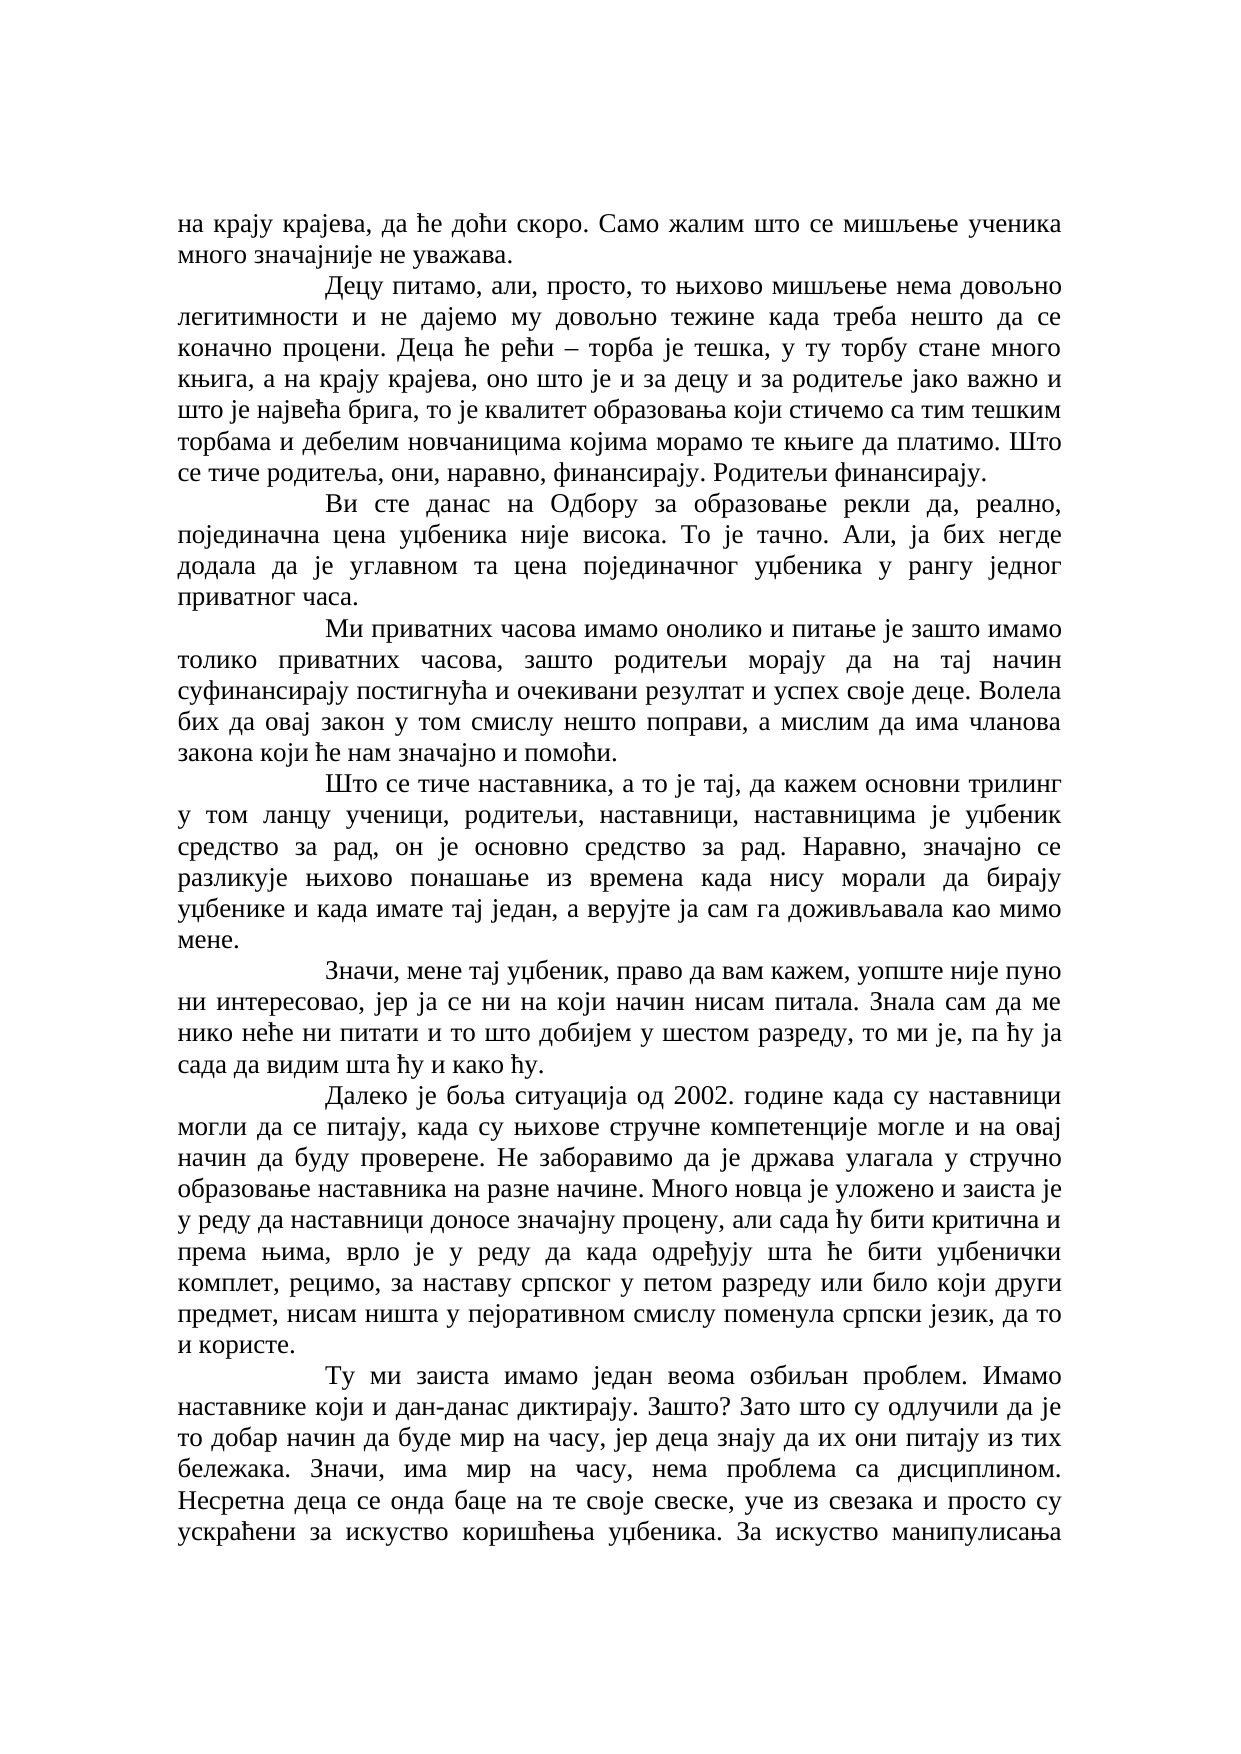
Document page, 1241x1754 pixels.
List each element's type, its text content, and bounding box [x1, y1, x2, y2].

text Значи, мене тај уџбеник, право да вам кажем, уопште није пуно ни интересовао, јер ја се ни на који начин нисам питала. Знала сам да ме нико неће ни питати и то што добијем у шестом разреду, то ми је, па ћу ја сада да видим шта ћу и како ћу. [177, 954, 1063, 1079]
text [177, 207, 1063, 269]
text Децу питамо, али, просто, то њихово мишљење нема довољно легитимности и не дајемо му довољно тежине када треба нешто да се коначно процени. Деца ће рећи – торба је тешка, у ту торбу стане много књига, а на крају крајева, оно што је и за децу и за родитеље јако важно и што је највећа брига, то је квалитет образовања који стичемо са тим тешким торбама и дебелим новчаницима којима морамо те књиге да платимо. Што се тиче родитеља, они, наравно, финансирају. Родитељи финансирају. [177, 269, 1063, 487]
text Што се тиче наставника, а то је тај, да кажем основни трилинг у том ланцу ученици, родитељи, наставници, наставницима је уџбеник средство за рад, он је основно средство за рад. Наравно, значајно се разликује њихово понашање из времена када нису морали да бирају уџбенике и када имате тај један, а верујте ја сам га доживљавала као мимо мене. [177, 767, 1063, 954]
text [177, 1359, 1063, 1546]
text Далеко је боља ситуација од 2002. године када су наставници могли да се питају, када су њихове стручне компетенције могле и на овај начин да буду проверене. Не заборавимо да је држава улагала у стручно образовање наставника на разне начине. Много новца је уложено и заиста је у реду да наставници доносе значајну процену, али сада ћу бити критична и према њима, врло је у реду да када одређују шта ће бити уџбенички комплет, рецимо, за наставу српског у петом разреду или било који други предмет, нисам ништа у пејоративном смислу поменула српски језик, да то и користе. [177, 1079, 1063, 1359]
text Ви сте данас на Одбору за образовање рекли да, реално, појединачна цена уџбеника није висока. То је тачно. Али, ја бих негде додала да је углавном та цена појединачног уџбеника у рангу једног приватног часа. [177, 487, 1063, 612]
text Ми приватних часова имамо онолико и питање је зашто имамо толико приватних часова, зашто родитељи морају да на тај начин суфинансирају постигнућа и очекивани резултат и успех своје деце. Волела бих да овај закон у том смислу нешто поправи, а мислим да има чланова закона који ће нам значајно и помоћи. [177, 612, 1063, 767]
